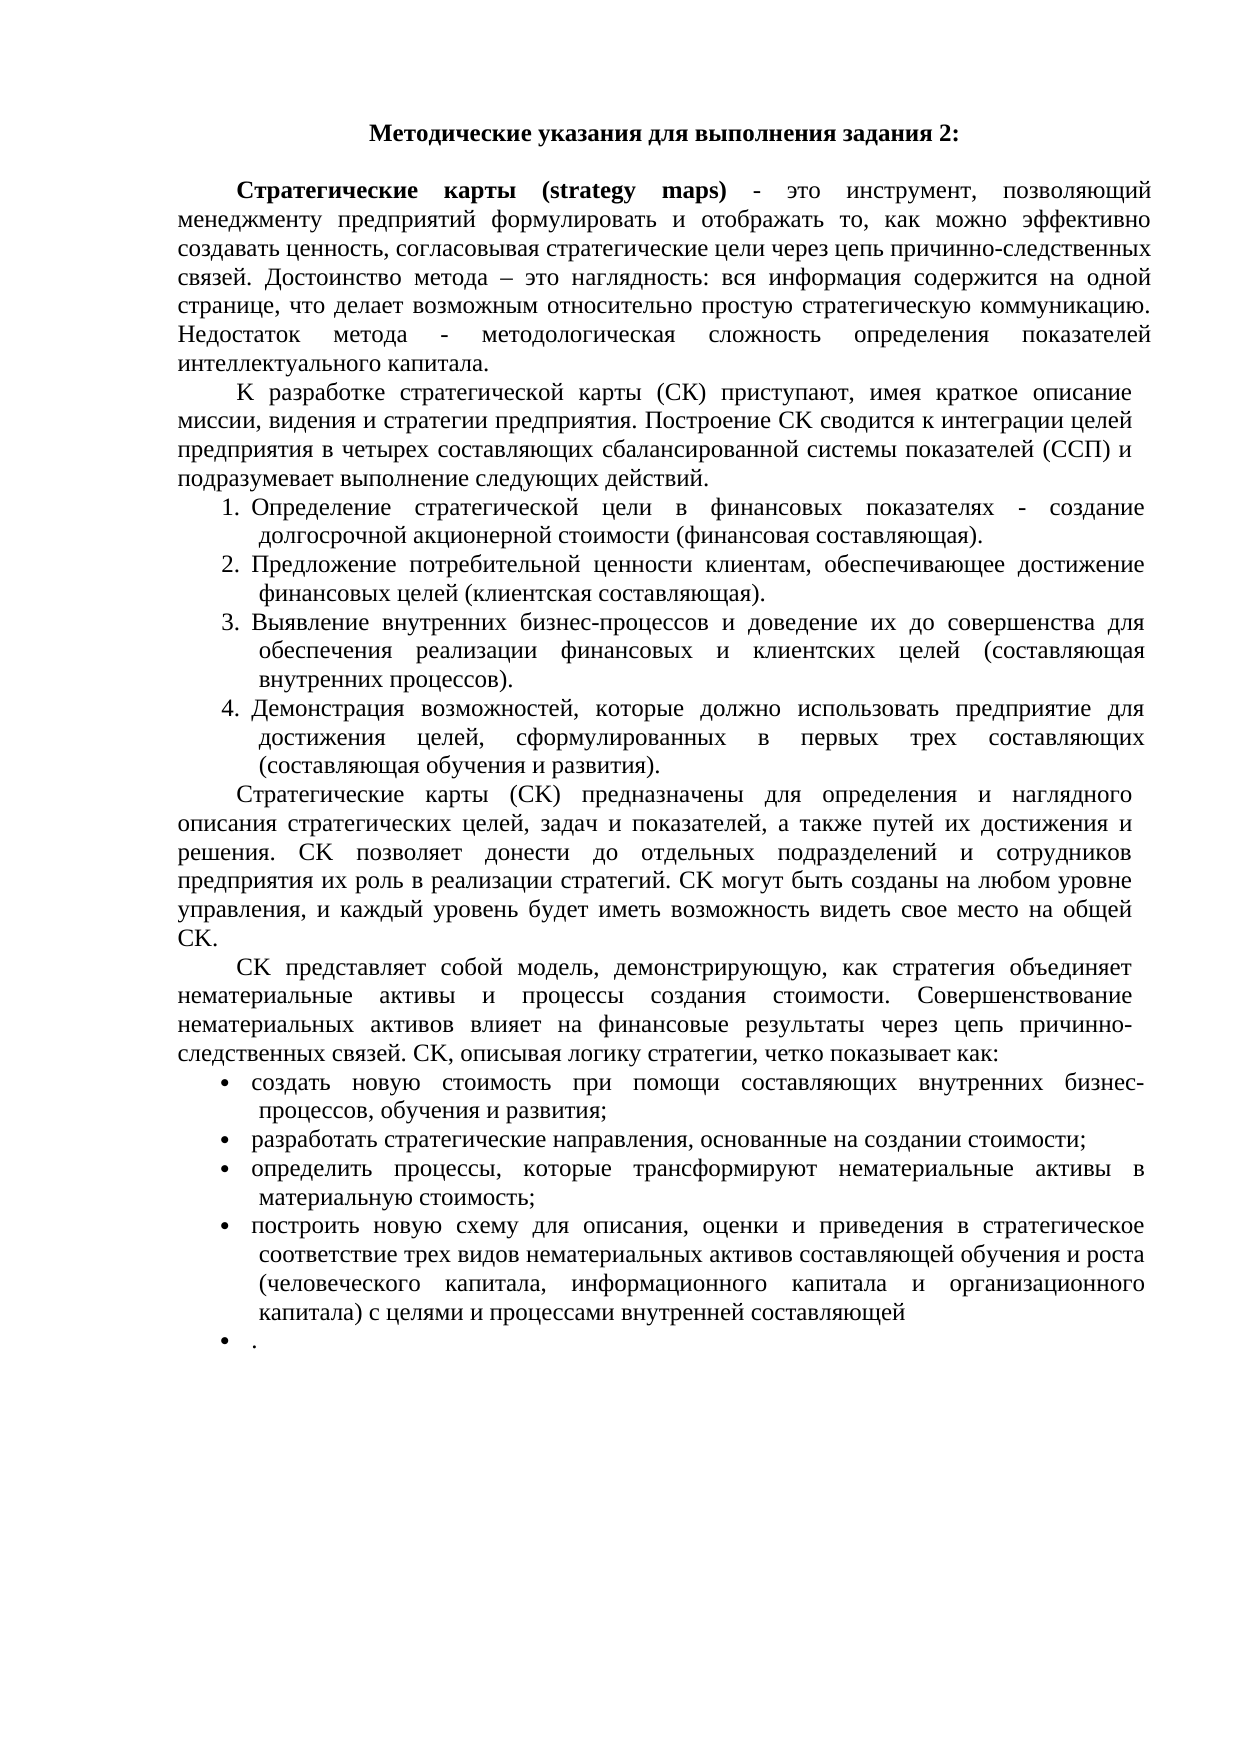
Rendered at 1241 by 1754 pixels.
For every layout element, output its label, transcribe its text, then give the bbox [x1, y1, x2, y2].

list Выявление внутренних бизнес-процессов и доведение их до совершенства для обеспечения реализации финансовых и клиентских целей (составляющая внутренних процессов). [221, 607, 1145, 693]
list создать новую стоимость при помощи составляющих внутренних бизнес-процессов, обучения и развития; [221, 1067, 1145, 1124]
list Определение стратегической цели в финансовых показателях - создание долгосрочной акционерной стоимости (финансовая составляющая). [221, 492, 1145, 549]
text Стратегические карты (СK) предназначены для определения и наглядного описания стратегических целей, задач и показателей, а также путей их достижения и решения. СK позволяет донести до отдельных подразделений и сотрудников предприятия их роль в реализации стратегий. СK могут быть созданы на любом уровне управления, и каждый уровень будет иметь возможность видеть свое место на общей СK. [177, 779, 1133, 952]
list Демонстрация возможностей, которые должно использовать предприятие для достижения целей, сформулированных в первых трех составляющих (составляющая обучения и развития). [221, 693, 1145, 779]
list разработать стратегические направления, основанные на создании стоимости; [221, 1124, 1145, 1153]
text K разработке стратегической карты (СК) приступают, имея краткое описание миссии, видения и стратегии предприятия. Построение СK сводится к интеграции целей предприятия в четырех составляющих сбалансированной системы показателей (ССП) и подразумевает выполнение следующих действий. [177, 377, 1133, 492]
text СK представляет собой модель, демонстрирующую, как стратегия объединяет нематериальные активы и процессы создания стоимости. Совершенствование нематериальных активов влияет на финансовые результаты через цепь причинно-следственных связей. СK, описывая логику стратегии, четко показывает как: [177, 952, 1133, 1067]
text Методические указания для выполнения задания 2: [177, 118, 1152, 147]
list . [221, 1326, 1145, 1354]
list определить процессы, которые трансформируют нематериальные активы в материальную стоимость; [221, 1153, 1145, 1211]
list построить новую схему для описания, оценки и приведения в стратегическое соответствие трех видов нематериальных активов составляющей обучения и роста (человеческого капитала, информационного капитала и организационного капитала) с целями и процессами внутренней составляющей [221, 1211, 1145, 1326]
list Предложение потребительной ценности клиентам, обеспечивающее достижение финансовых целей (клиентская составляющая). [221, 549, 1145, 607]
text Стратегические карты (strategy maps) - это инструмент, позволяющий менеджменту предприятий формулировать и отображать то, как можно эффективно создавать ценность, согласовывая стратегические цели через цепь причинно-следственных связей. Достоинство метода – это наглядность: вся информация содержится на одной странице, что делает возможным относительно простую стратегическую коммуникацию. Недостаток метода - методологическая сложность определения показателей интеллектуального капитала. [177, 176, 1152, 377]
